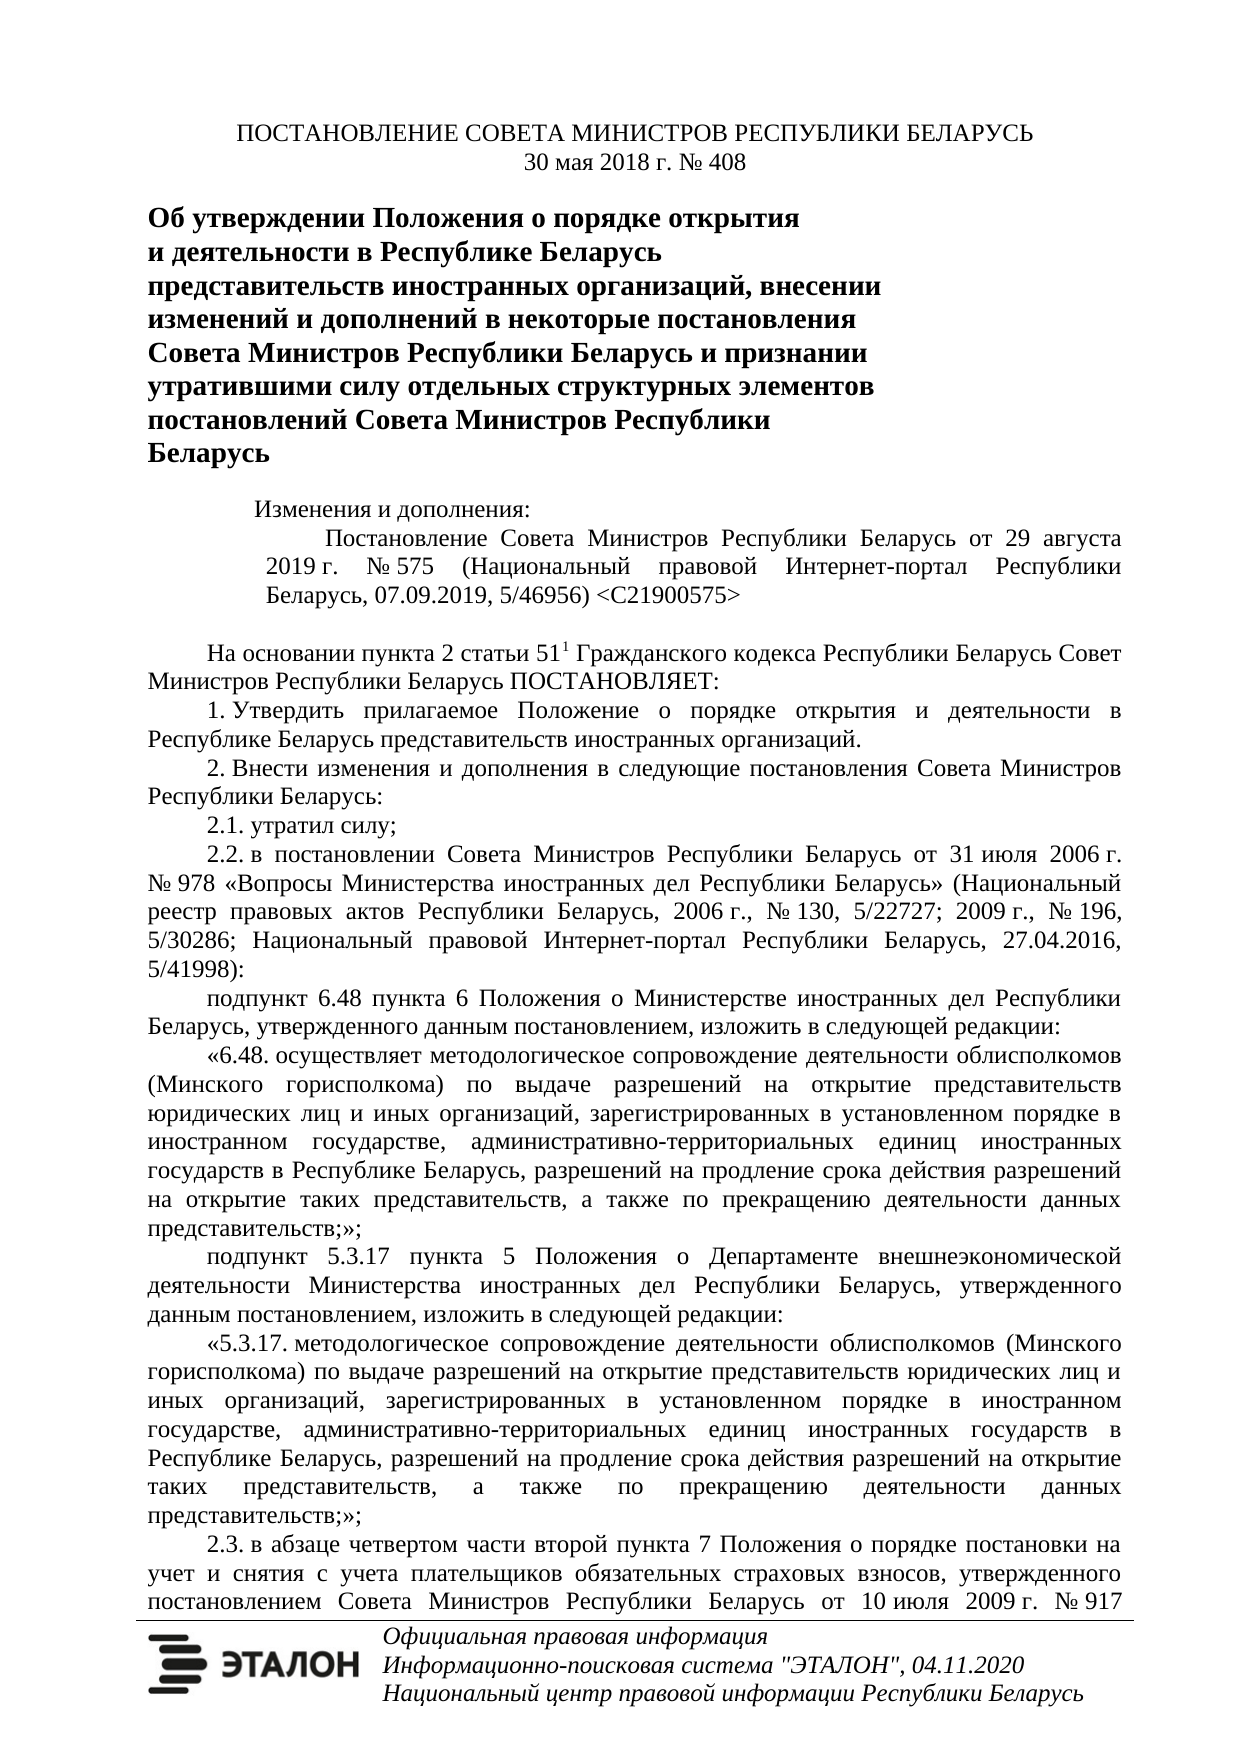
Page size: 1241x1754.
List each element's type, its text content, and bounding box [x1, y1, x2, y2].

title Об утверждении Положения о порядке открытия и деятельности в Республике Беларусь представительств иностранных организаций, внесении изменений и дополнений в некоторые постановления Совета Министров Республики Беларусь и признании утратившими силу отдельных структурных элементов постановлений Совета Министров Республики Беларусь [147, 201, 886, 469]
text Постановление Совета Министров Республики Беларусь от 29 августа 2019 г. № 575 (Национальный правовой Интернет-портал Республики Беларусь, 07.09.2019, 5/46956) <C21900575> [266, 523, 1122, 609]
picture [147, 1632, 360, 1696]
text подпункт 6.48 пункта 6 Положения о Министерстве иностранных дел Республики Беларусь, утвержденного данным постановлением, изложить в следующей редакции: [147, 983, 1122, 1040]
text 2. Внести изменения и дополнения в следующие постановления Совета Министров Республики Беларусь: [147, 753, 1122, 810]
text подпункт 5.3.17 пункта 5 Положения о Департаменте внешнеэкономической деятельности Министерства иностранных дел Республики Беларусь, утвержденного данным постановлением, изложить в следующей редакции: [147, 1241, 1122, 1328]
text На основании пункта 2 статьи 511 Гражданского кодекса Республики Беларусь Совет Министров Республики Беларусь ПОСТАНОВЛЯЕТ: [147, 638, 1122, 695]
text Изменения и дополнения: [254, 494, 1122, 523]
text ПОСТАНОВЛЕНИЕ СОВЕТА МИНИСТРОВ РЕСПУБЛИКИ БЕЛАРУСЬ [147, 118, 1122, 147]
text 30 мая 2018 г. № 408 [147, 147, 1122, 176]
text «5.3.17. методологическое сопровождение деятельности облисполкомов (Минского горисполкома) по выдаче разрешений на открытие представительств юридических лиц и иных организаций, зарегистрированных в установленном порядке в иностранном государстве, административно-территориальных единиц иностранных государств в Республике Беларусь, разрешений на продление срока действия разрешений на открытие таких представительств, а также по прекращению деятельности данных представительств;»; [147, 1328, 1122, 1529]
text 2.1. утратил силу; [147, 810, 1122, 839]
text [147, 1529, 1122, 1615]
text «6.48. осуществляет методологическое сопровождение деятельности облисполкомов (Минского горисполкома) по выдаче разрешений на открытие представительств юридических лиц и иных организаций, зарегистрированных в установленном порядке в иностранном государстве, административно-территориальных единиц иностранных государств в Республике Беларусь, разрешений на продление срока действия разрешений на открытие таких представительств, а также по прекращению деятельности данных представительств;»; [147, 1040, 1122, 1241]
text 1. Утвердить прилагаемое Положение о порядке открытия и деятельности в Республике Беларусь представительств иностранных организаций. [147, 695, 1122, 753]
text 2.2. в постановлении Совета Министров Республики Беларусь от 31 июля 2006 г. № 978 «Вопросы Министерства иностранных дел Республики Беларусь» (Национальный реестр правовых актов Республики Беларусь, 2006 г., № 130, 5/22727; 2009 г., № 196, 5/30286; Национальный правовой Интернет-портал Республики Беларусь, 27.04.2016, 5/41998): [147, 839, 1122, 983]
